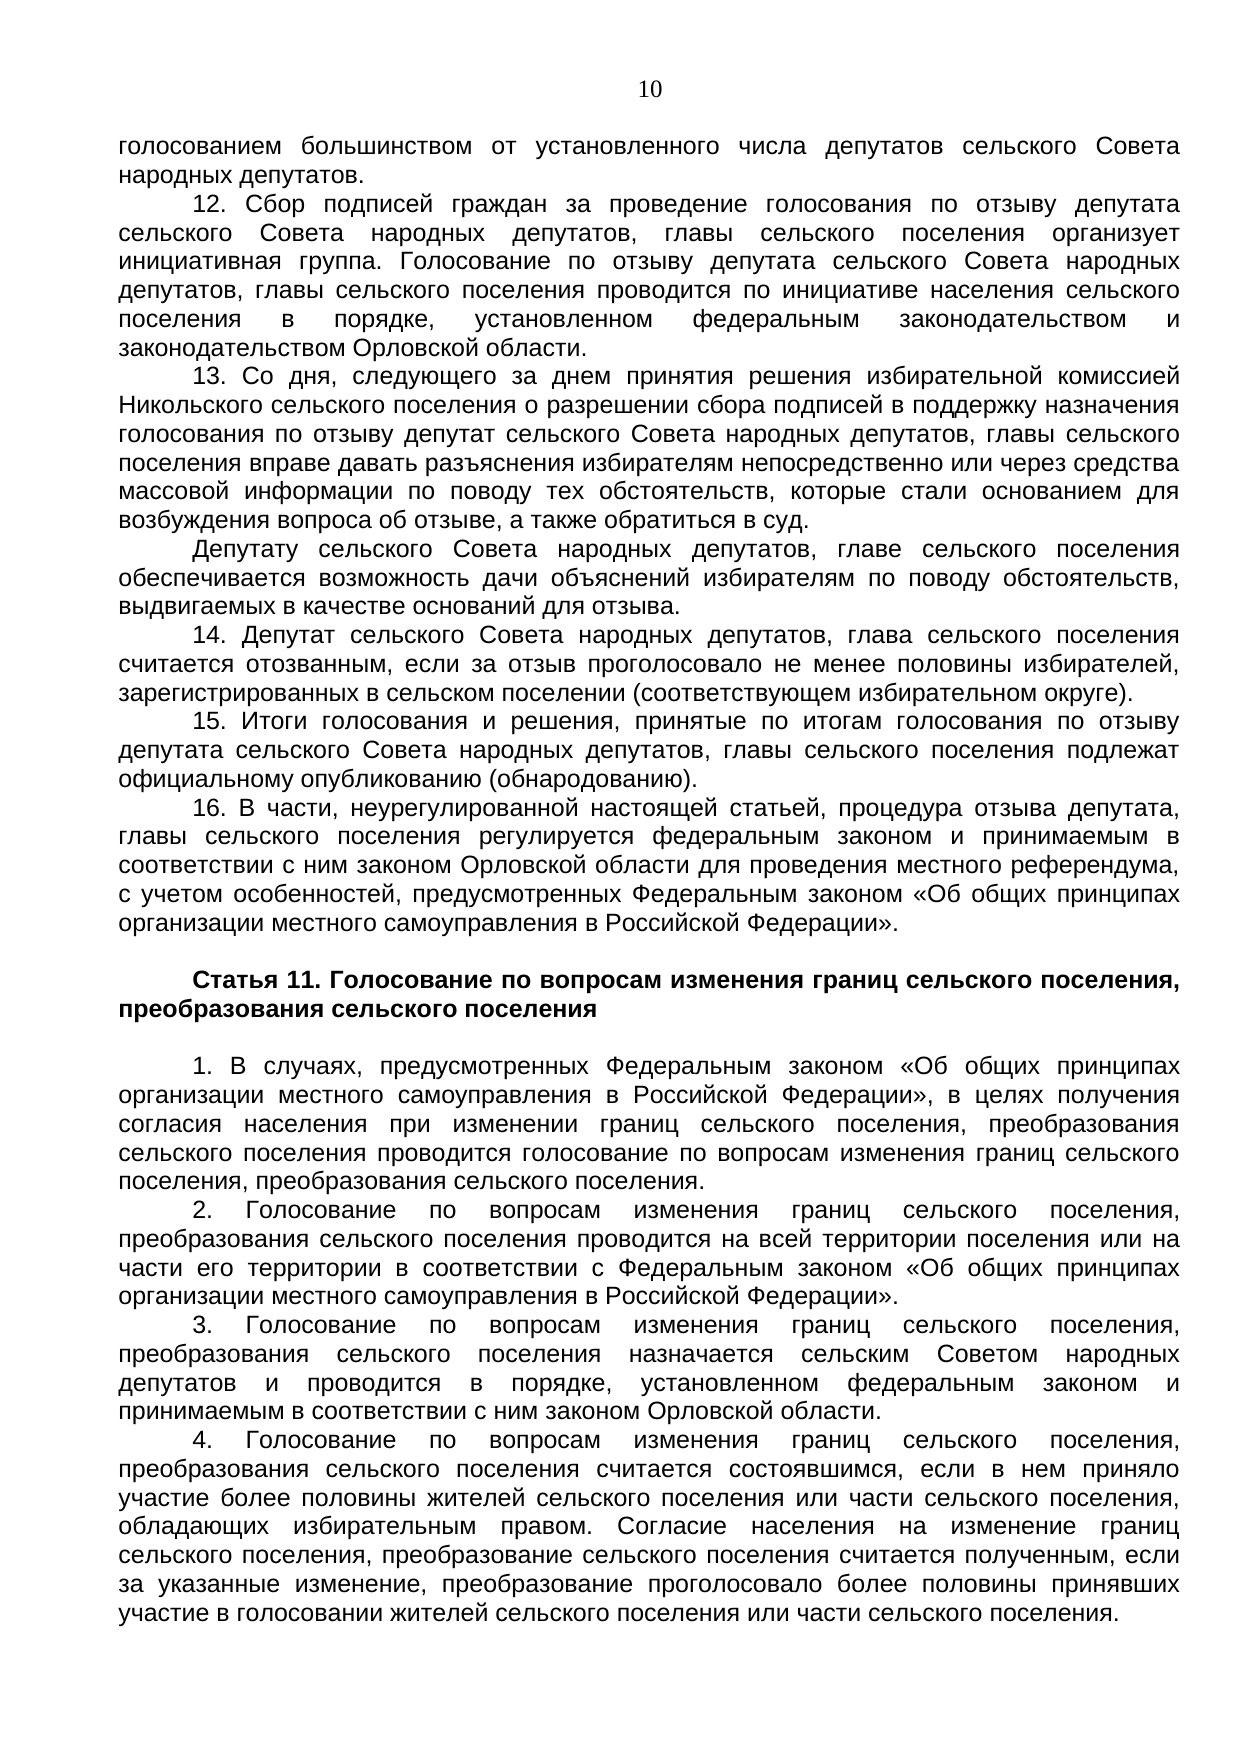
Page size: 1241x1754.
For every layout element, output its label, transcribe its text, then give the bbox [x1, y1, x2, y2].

text 13. Со дня, следующего за днем принятия решения избирательной комиссией Никольского сельского поселения о разрешении сбора подписей в поддержку назначения голосования по отзыву депутат сельского Совета народных депутатов, главы сельского поселения вправе давать разъяснения избирателям непосредственно или через средства массовой информации по поводу тех обстоятельств, которые стали основанием для возбуждения вопроса об отзыве, а также обратиться в суд. [118, 361, 1181, 534]
text 12. Сбор подписей граждан за проведение голосования по отзыву депутата сельского Совета народных депутатов, главы сельского поселения организует инициативная группа. Голосование по отзыву депутата сельского Совета народных депутатов, главы сельского поселения проводится по инициативе населения сельского поселения в порядке, установленном федеральным законодательством и законодательством Орловской области. [118, 189, 1181, 361]
text 16. В части, неурегулированной настоящей статьей, процедура отзыва депутата, главы сельского поселения регулируется федеральным законом и принимаемым в соответствии с ним законом Орловской области для проведения местного референдума, с учетом особенностей, предусмотренных Федеральным законом «Об общих принципах организации местного самоуправления в Российской Федерации». [118, 793, 1181, 936]
text 3. Голосование по вопросам изменения границ сельского поселения, преобразования сельского поселения назначается сельским Советом народных депутатов и проводится в порядке, установленном федеральным законом и принимаемым в соответствии с ним законом Орловской области. [118, 1310, 1181, 1425]
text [118, 131, 1181, 189]
text 15. Итоги голосования и решения, принятые по итогам голосования по отзыву депутата сельского Совета народных депутатов, главы сельского поселения подлежат официальному опубликованию (обнародованию). [118, 706, 1181, 793]
text 4. Голосование по вопросам изменения границ сельского поселения, преобразования сельского поселения считается состоявшимся, если в нем приняло участие более половины жителей сельского поселения или части сельского поселения, обладающих избирательным правом. Согласие населения на изменение границ сельского поселения, преобразование сельского поселения считается полученным, если за указанные изменение, преобразование проголосовало более половины принявших участие в голосовании жителей сельского поселения или части сельского поселения. [118, 1425, 1181, 1626]
text 2. Голосование по вопросам изменения границ сельского поселения, преобразования сельского поселения проводится на всей территории поселения или на части его территории в соответствии с Федеральным законом «Об общих принципах организации местного самоуправления в Российской Федерации». [118, 1195, 1181, 1310]
text Депутату сельского Совета народных депутатов, главе сельского поселения обеспечивается возможность дачи объяснений избирателям по поводу обстоятельств, выдвигаемых в качестве оснований для отзыва. [118, 534, 1181, 620]
text 14. Депутат сельского Совета народных депутатов, глава сельского поселения считается отозванным, если за отзыв проголосовало не менее половины избирателей, зарегистрированных в сельском поселении (соответствующем избирательном округе). [118, 620, 1181, 706]
text 1. В случаях, предусмотренных Федеральным законом «Об общих принципах организации местного самоуправления в Российской Федерации», в целях получения согласия населения при изменении границ сельского поселения, преобразования сельского поселения проводится голосование по вопросам изменения границ сельского поселения, преобразования сельского поселения. [118, 1051, 1181, 1195]
text Статья 11. Голосование по вопросам изменения границ сельского поселения, преобразования сельского поселения [118, 965, 1181, 1023]
